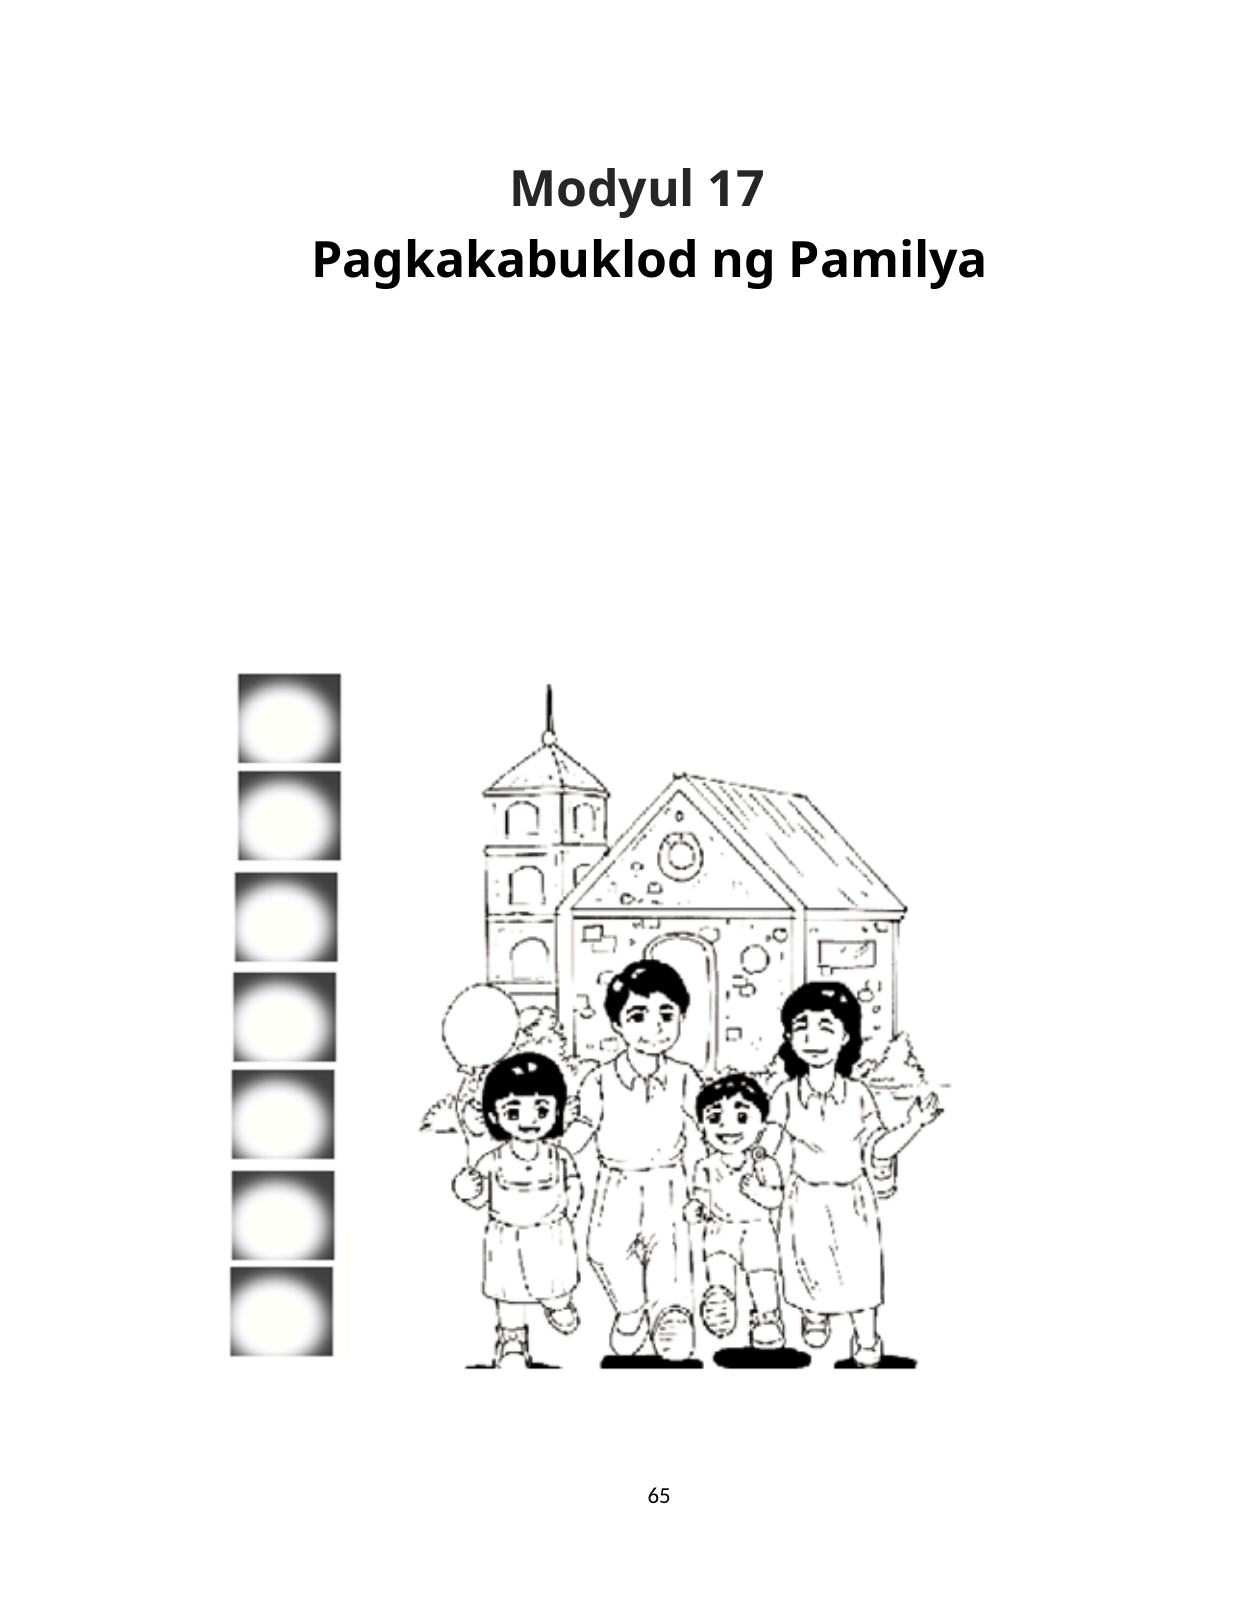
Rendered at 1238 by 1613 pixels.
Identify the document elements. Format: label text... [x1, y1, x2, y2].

text Modyul 17 [509, 153, 765, 221]
picture [406, 677, 952, 1394]
text Pagkakabuklod ng Pamilya [311, 224, 988, 292]
picture [226, 662, 352, 1357]
